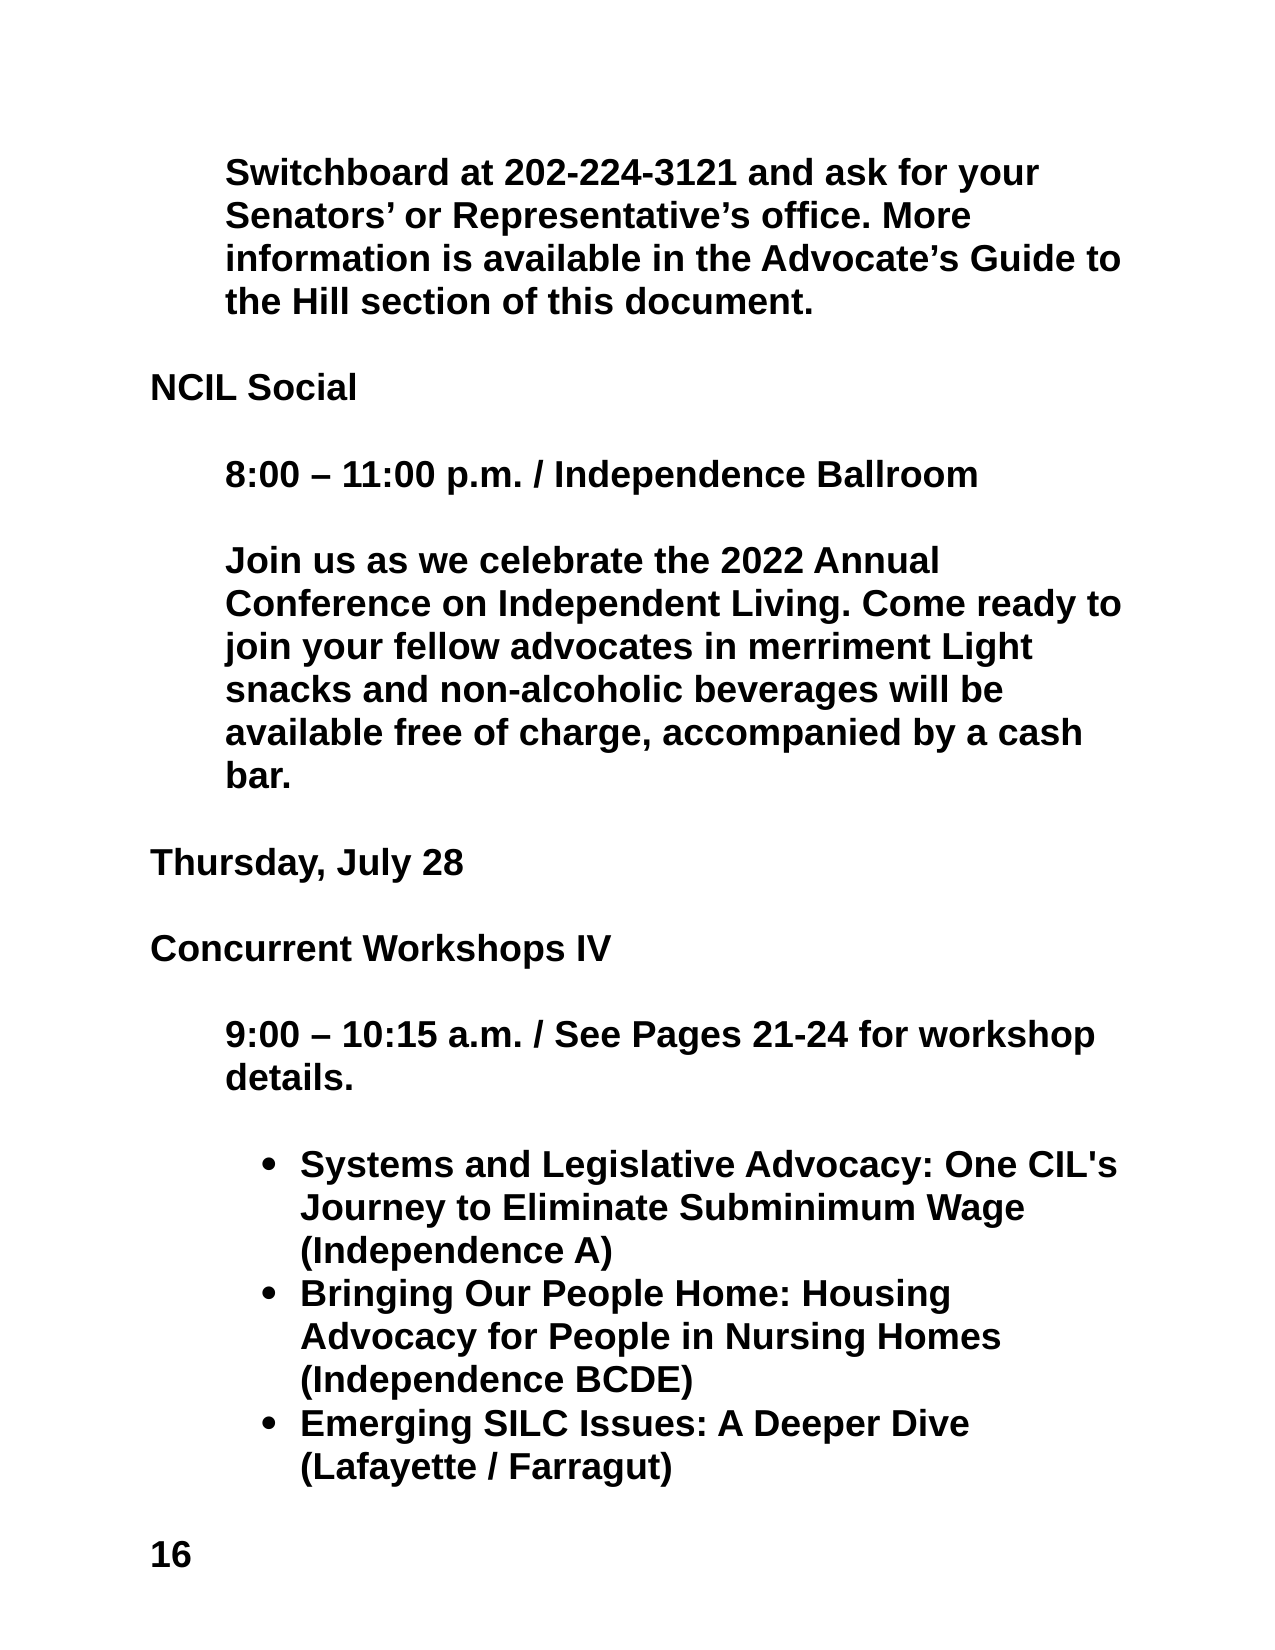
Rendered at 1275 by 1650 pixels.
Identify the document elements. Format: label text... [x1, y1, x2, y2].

text Join us as we celebrate the 2022 Annual Conference on Independent Living. Come ready to join your fellow advocates in merriment Light snacks and non-alcoholic beverages will be available free of charge, accompanied by a cash bar. [225, 538, 1125, 797]
text 9:00 – 10:15 a.m. / See Pages 21-24 for workshop details. [225, 1012, 1125, 1099]
text Concurrent Workshops IV [150, 926, 1125, 969]
list Bringing Our People Home: Housing Advocacy for People in Nursing Homes (Independence BCDE) [262, 1271, 1125, 1401]
list Systems and Legislative Advocacy: One CIL's Journey to Eliminate Subminimum Wage (Independence A) [262, 1142, 1125, 1271]
text 8:00 – 11:00 p.m. / Independence Ballroom [225, 452, 1125, 495]
text NCIL Social [150, 366, 1125, 409]
list Emerging SILC Issues: A Deeper Dive (Lafayette / Farragut) [262, 1401, 1125, 1487]
text Thursday, July 28 [150, 840, 1125, 883]
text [225, 150, 1125, 322]
